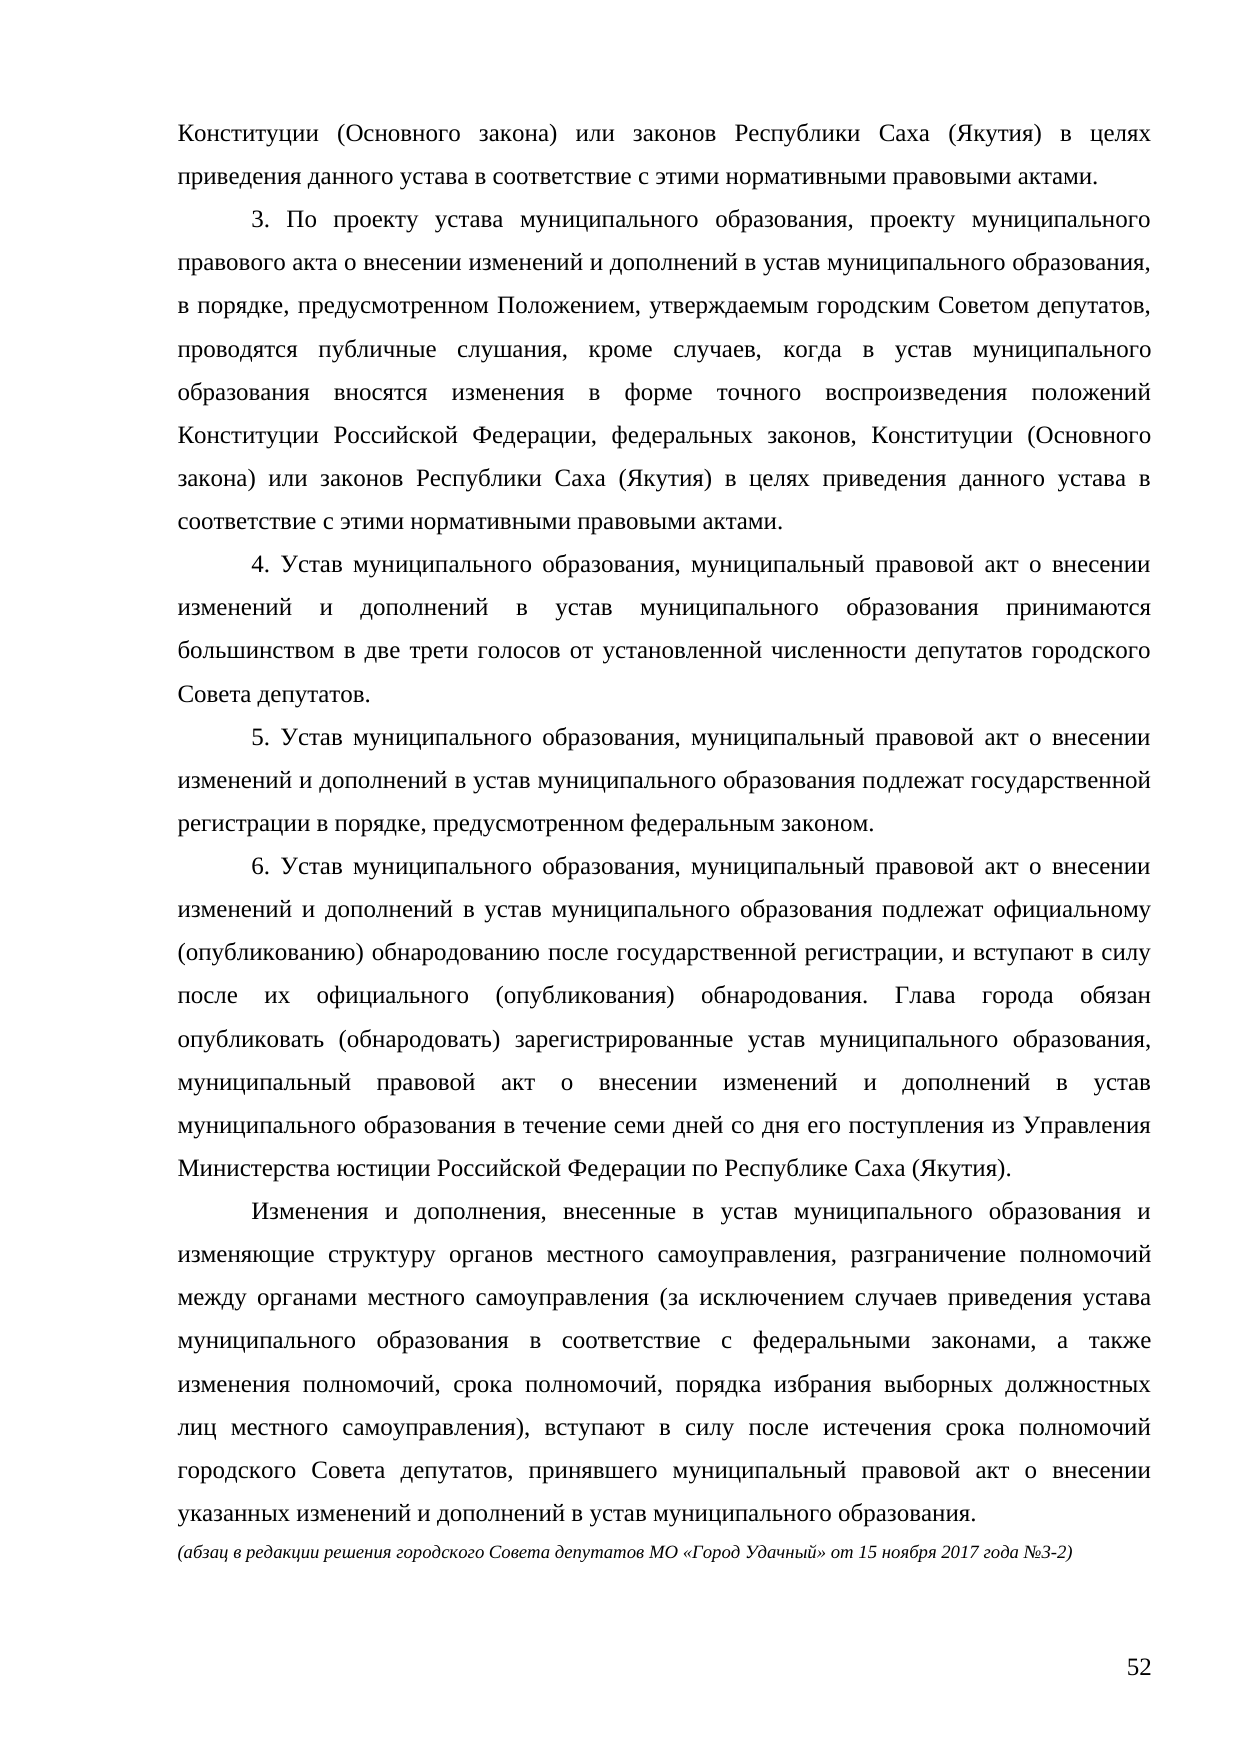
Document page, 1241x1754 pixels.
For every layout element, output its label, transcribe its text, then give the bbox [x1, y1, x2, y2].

text 4. Устав муниципального образования, муниципальный правовой акт о внесении изменений и дополнений в устав муниципального образования принимаются большинством в две трети голосов от установленной численности депутатов городского Совета депутатов. [177, 549, 1152, 707]
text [177, 118, 1152, 190]
text (абзац в редакции решения городского Совета депутатов МО «Город Удачный» от 15 ноября 2017 года №3-2) [177, 1541, 1152, 1563]
text Изменения и дополнения, внесенные в устав муниципального образования и изменяющие структуру органов местного самоуправления, разграничение полномочий между органами местного самоуправления (за исключением случаев приведения устава муниципального образования в соответствие с федеральными законами, а также изменения полномочий, срока полномочий, порядка избрания выборных должностных лиц местного самоуправления), вступают в силу после истечения срока полномочий городского Совета депутатов, принявшего муниципальный правовой акт о внесении указанных изменений и дополнений в устав муниципального образования. [177, 1196, 1152, 1527]
text 5. Устав муниципального образования, муниципальный правовой акт о внесении изменений и дополнений в устав муниципального образования подлежат государственной регистрации в порядке, предусмотренном федеральным законом. [177, 722, 1152, 837]
text 6. Устав муниципального образования, муниципальный правовой акт о внесении изменений и дополнений в устав муниципального образования подлежат официальному (опубликованию) обнародованию после государственной регистрации, и вступают в силу после их официального (опубликования) обнародования. Глава города обязан опубликовать (обнародовать) зарегистрированные устав муниципального образования, муниципальный правовой акт о внесении изменений и дополнений в устав муниципального образования в течение семи дней со дня его поступления из Управления Министерства юстиции Российской Федерации по Республике Саха (Якутия). [177, 851, 1152, 1182]
text 3. По проекту устава муниципального образования, проекту муниципального правового акта о внесении изменений и дополнений в устав муниципального образования, в порядке, предусмотренном Положением, утверждаемым городским Советом депутатов, проводятся публичные слушания, кроме случаев, когда в устав муниципального образования вносятся изменения в форме точного воспроизведения положений Конституции Российской Федерации, федеральных законов, Конституции (Основного закона) или законов Республики Саха (Якутия) в целях приведения данного устава в соответствие с этими нормативными правовыми актами. [177, 204, 1152, 535]
